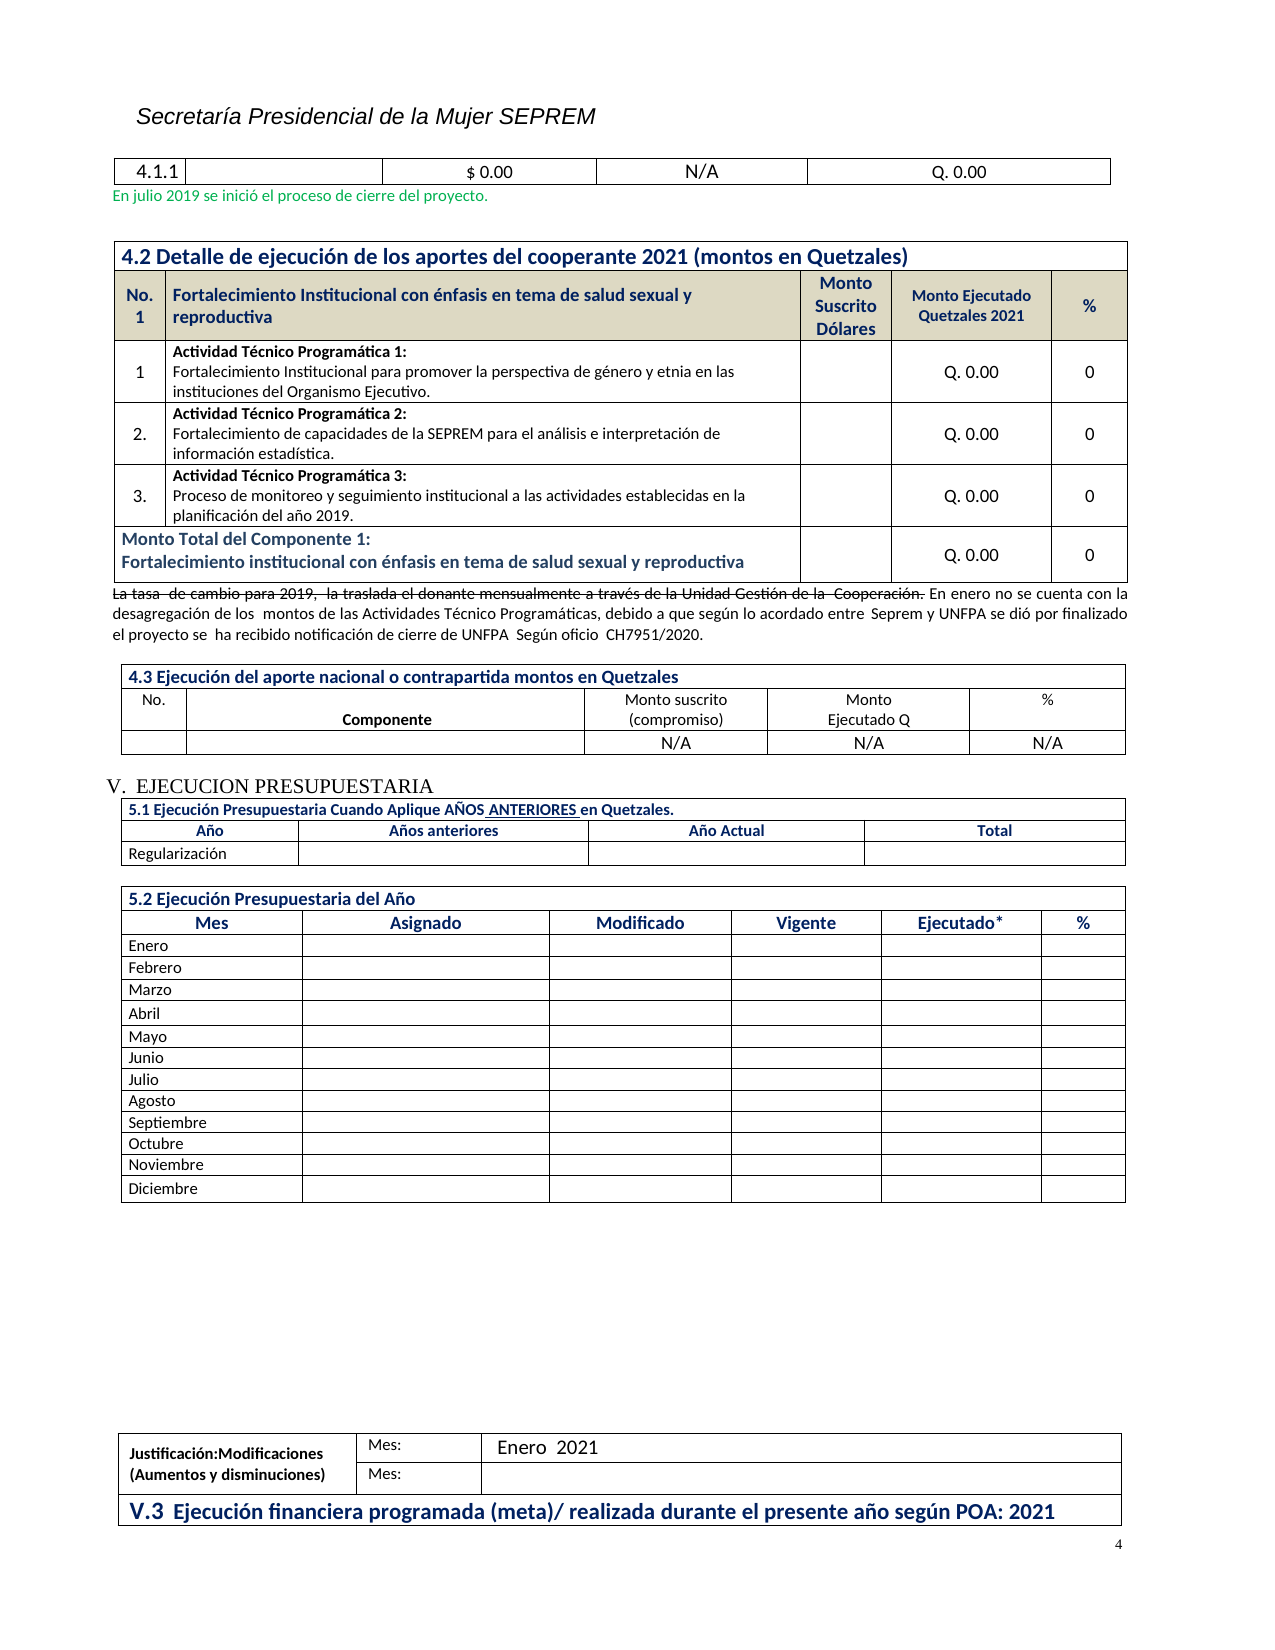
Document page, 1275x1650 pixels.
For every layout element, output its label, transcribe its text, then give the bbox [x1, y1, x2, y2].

text En julio 2019 se inició el proceso de cierre del proyecto. [112, 185, 1128, 206]
table_cell Q. 0.00 [892, 341, 1051, 402]
table_cell [1042, 1048, 1125, 1068]
table_cell [1042, 980, 1125, 1000]
table_cell [550, 957, 731, 978]
table_cell 3. [115, 465, 165, 526]
table_cell Junio [122, 1048, 302, 1068]
table_cell Septiembre [122, 1112, 302, 1132]
table_cell [882, 1026, 1041, 1047]
table_cell [299, 842, 588, 865]
table_cell Mes [122, 911, 302, 934]
table_cell 0 [1052, 527, 1127, 582]
table_header Mes: [357, 1434, 481, 1462]
table_cell N/A [585, 731, 767, 754]
table_cell [732, 1069, 881, 1089]
table_cell [732, 1048, 881, 1068]
table_cell [865, 842, 1125, 865]
table_cell [732, 1001, 881, 1025]
table_cell No. [122, 689, 186, 730]
list EJECUCION PRESUPUESTARIA [106, 774, 1122, 798]
table_cell [186, 159, 382, 184]
table_cell [303, 957, 549, 978]
table_cell [732, 1133, 881, 1153]
table_cell [303, 1026, 549, 1047]
table_cell [1042, 1112, 1125, 1132]
table_cell Año Actual [589, 821, 864, 841]
table_cell Agosto [122, 1091, 302, 1111]
table_cell Noviembre [122, 1155, 302, 1175]
table_cell [801, 527, 891, 582]
table_cell [303, 1112, 549, 1132]
text La tasa de cambio para 2019, la traslada el donante mensualmente a través de la Unidad Gestión de la Cooperación. En enero no se cuenta con la desagregación de los montos de las Actividades Técnico Programáticas, debido a que según lo acordado entre Seprem y UNFPA se dió por finalizado el proyecto se ha recibido notificación de cierre de UNFPA Según oficio CH7951/2020. [112, 583, 1128, 644]
table_cell Mayo [122, 1026, 302, 1047]
table_cell 1 [115, 341, 165, 402]
table_cell [732, 1091, 881, 1111]
table_header 5.2 Ejecución Presupuestaria del Año [122, 887, 1125, 910]
table_cell [882, 1176, 1041, 1202]
table_cell [550, 1048, 731, 1068]
table_cell [732, 1155, 881, 1175]
table_cell Enero [122, 935, 302, 956]
table_cell [1042, 957, 1125, 978]
table_cell Asignado [303, 911, 549, 934]
table_cell [550, 1176, 731, 1202]
table_cell [1042, 935, 1125, 956]
table_cell [732, 957, 881, 978]
table_cell Año [122, 821, 298, 841]
table_cell Años anteriores [299, 821, 588, 841]
table_cell [882, 1048, 1041, 1068]
table_cell [732, 1112, 881, 1132]
table_cell [482, 1463, 1121, 1494]
table_cell [303, 1176, 549, 1202]
table_header Enero 2021 [482, 1434, 1121, 1462]
table_cell Abril [122, 1001, 302, 1025]
table_cell [550, 1112, 731, 1132]
table_cell [801, 341, 891, 402]
table_cell [1042, 1026, 1125, 1047]
table_cell Q. 0.00 [892, 527, 1051, 582]
table_cell [732, 1026, 881, 1047]
table_cell [550, 980, 731, 1000]
table_cell Febrero [122, 957, 302, 978]
table_cell Diciembre [122, 1176, 302, 1202]
table_cell % [970, 689, 1125, 730]
table_cell [732, 935, 881, 956]
table_cell 2. [115, 403, 165, 464]
table_cell Total [865, 821, 1125, 841]
table_cell [303, 1048, 549, 1068]
table_cell N/A [768, 731, 969, 754]
table_cell Octubre [122, 1133, 302, 1153]
table_cell [550, 1133, 731, 1153]
table_cell N/A [970, 731, 1125, 754]
table_cell % [1042, 911, 1125, 934]
table_header Justificación:Modificaciones (Aumentos y disminuciones) [119, 1434, 356, 1494]
table_cell Actividad Técnico Programática 2: Fortalecimiento de capacidades de la SEPREM para el análisis e interpretación de información estadística. [166, 403, 800, 464]
table_cell [550, 1069, 731, 1089]
table_cell [882, 980, 1041, 1000]
table_cell [550, 1091, 731, 1111]
table_cell N/A [597, 159, 807, 184]
table_cell [882, 1091, 1041, 1111]
table_cell [1042, 1069, 1125, 1089]
table_cell Q. 0.00 [808, 159, 1110, 184]
table_cell [882, 1133, 1041, 1153]
table_cell [1042, 1001, 1125, 1025]
table_cell Monto suscrito (compromiso) [585, 689, 767, 730]
table_cell [882, 1155, 1041, 1175]
table_cell [303, 935, 549, 956]
table_cell [550, 935, 731, 956]
table_cell Actividad Técnico Programática 3: Proceso de monitoreo y seguimiento institucional a las actividades establecidas en la planificación del año 2019. [166, 465, 800, 526]
table_cell 0 [1052, 341, 1127, 402]
table_cell Modificado [550, 911, 731, 934]
table_cell Julio [122, 1069, 302, 1089]
table_cell [732, 1176, 881, 1202]
table_cell 0 [1052, 465, 1127, 526]
table_cell $ 0.00 [383, 159, 596, 184]
table_cell [1042, 1091, 1125, 1111]
table_cell Monto Ejecutado Quetzales 2021 [892, 271, 1051, 340]
table_cell [882, 1001, 1041, 1025]
table_cell Regularización [122, 842, 298, 865]
table_cell Ejecución financiera programada (meta)/ realizada durante el presente año según POA: 2021 [119, 1495, 1121, 1525]
table_cell [882, 935, 1041, 956]
table_cell Vigente [732, 911, 881, 934]
table_cell [187, 731, 584, 754]
table_cell [303, 980, 549, 1000]
table_header 5.1 Ejecución Presupuestaria Cuando Aplique AÑOS ANTERIORES en Quetzales. [122, 799, 1125, 819]
table_cell [801, 465, 891, 526]
table_cell [550, 1155, 731, 1175]
table_cell [882, 957, 1041, 978]
table_header 4.2 Detalle de ejecución de los aportes del cooperante 2021 (montos en Quetzales) [115, 242, 1127, 270]
table_cell Monto Total del Componente 1: Fortalecimiento institucional con énfasis en tema de salud sexual y reproductiva [115, 527, 800, 582]
table_cell No. 1 [115, 271, 165, 340]
table_cell [303, 1001, 549, 1025]
table_cell [303, 1133, 549, 1153]
table_cell [1042, 1133, 1125, 1153]
table_cell [550, 1026, 731, 1047]
table_cell Q. 0.00 [892, 465, 1051, 526]
table_cell [732, 980, 881, 1000]
table_cell Fortalecimiento Institucional con énfasis en tema de salud sexual y reproductiva [166, 271, 800, 340]
table_cell Monto Suscrito Dólares [801, 271, 891, 340]
table_cell [550, 1001, 731, 1025]
table_cell [303, 1091, 549, 1111]
table_cell [303, 1069, 549, 1089]
table_cell [303, 1155, 549, 1175]
table_cell Q. 0.00 [892, 403, 1051, 464]
table_cell Ejecutado* [882, 911, 1041, 934]
table_cell Actividad Técnico Programática 1: Fortalecimiento Institucional para promover la perspectiva de género y etnia en las instituciones del Organismo Ejecutivo. [166, 341, 800, 402]
table_cell Componente [187, 689, 584, 730]
table_cell Monto Ejecutado Q [768, 689, 969, 730]
table_cell [589, 842, 864, 865]
table_cell [882, 1112, 1041, 1132]
table_cell [1042, 1155, 1125, 1175]
table_cell 0 [1052, 403, 1127, 464]
table_cell [122, 731, 186, 754]
table_cell Mes: [357, 1463, 481, 1494]
table_cell % [1052, 271, 1127, 340]
table_header 4.3 Ejecución del aporte nacional o contrapartida montos en Quetzales [122, 665, 1125, 688]
table_cell 4.1.1 [115, 159, 185, 184]
table_cell [1042, 1176, 1125, 1202]
table_cell [801, 403, 891, 464]
table_cell [882, 1069, 1041, 1089]
table_cell Marzo [122, 980, 302, 1000]
